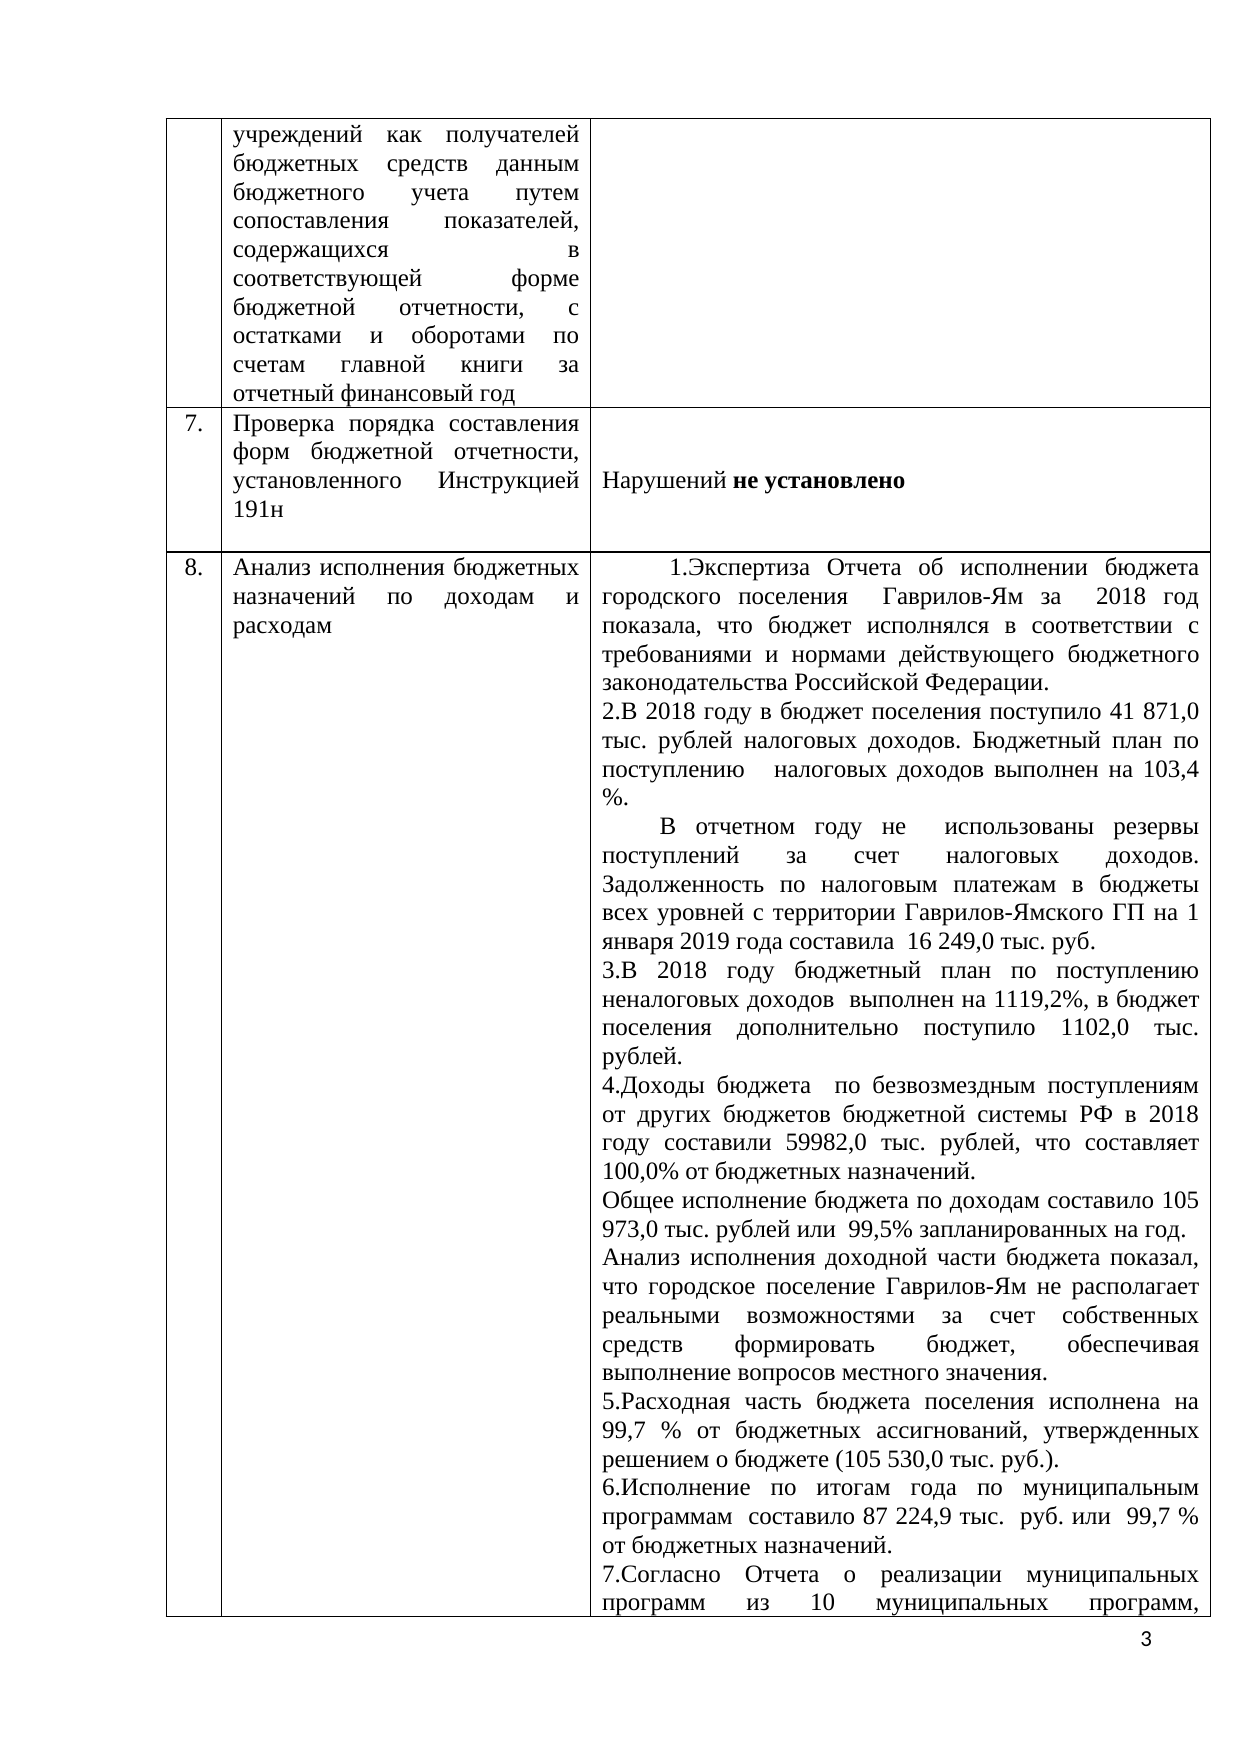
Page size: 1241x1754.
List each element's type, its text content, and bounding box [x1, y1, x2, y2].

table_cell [591, 553, 1210, 1616]
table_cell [222, 119, 590, 407]
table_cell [591, 119, 1210, 407]
table_cell 7. [167, 408, 221, 551]
table_cell 8. [167, 553, 221, 1616]
table_cell Нарушений не установлено [591, 408, 1210, 551]
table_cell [222, 553, 590, 1616]
table_cell 6. [167, 119, 221, 407]
table_cell Проверка порядка составления форм бюджетной отчетности, установленного Инструкцией 191н [222, 408, 590, 551]
